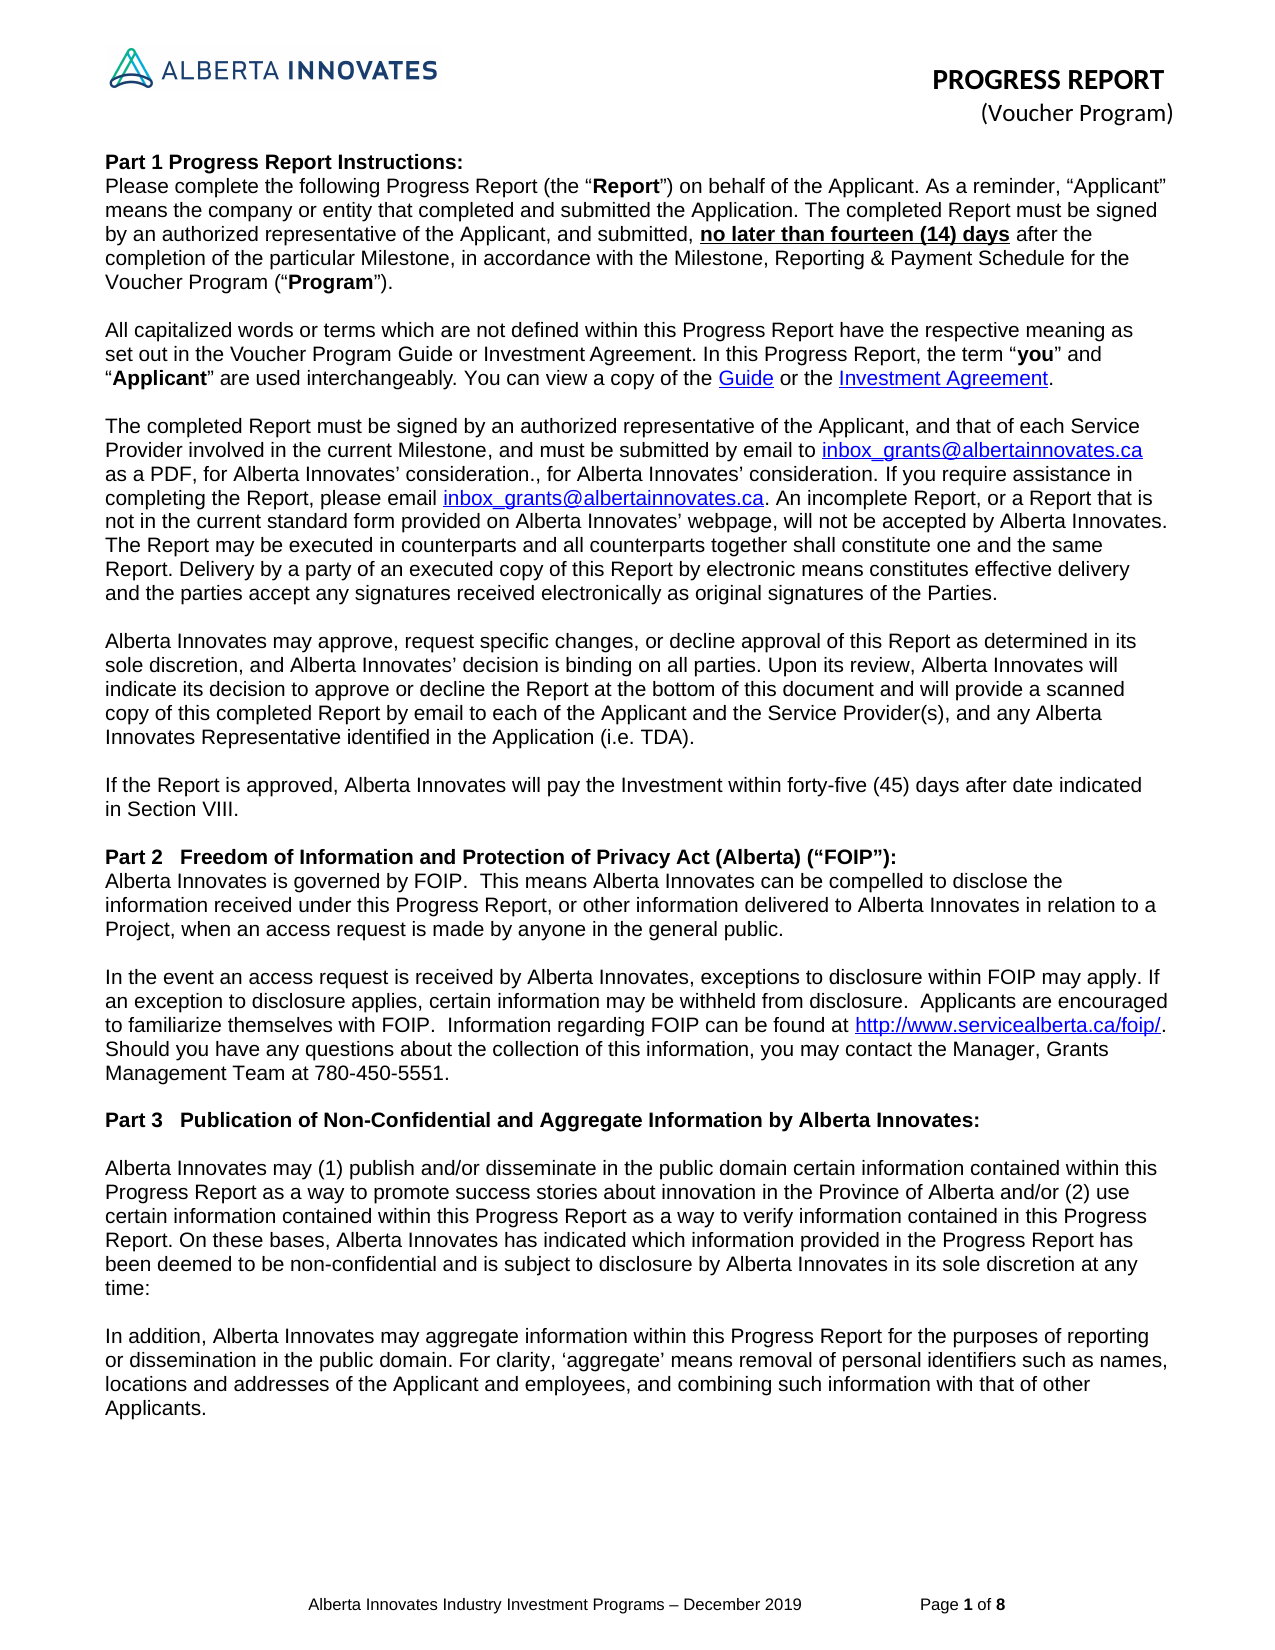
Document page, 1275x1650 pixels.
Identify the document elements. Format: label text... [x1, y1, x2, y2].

text In the event an access request is received by Alberta Innovates, exceptions to disclosure within FOIP may apply. If an exception to disclosure applies, certain information may be withheld from disclosure. Applicants are encouraged to familiarize themselves with FOIP. Information regarding FOIP can be found at http://www.servicealberta.ca/foip/. Should you have any questions about the collection of this information, you may contact the Manager, Grants Management Team at 780-450-5551. [105, 964, 1170, 1084]
text Alberta Innovates may (1) publish and/or disseminate in the public domain certain information contained within this Progress Report as a way to promote success stories about innovation in the Province of Alberta and/or (2) use certain information contained within this Progress Report as a way to verify information contained in this Progress Report. On these bases, Alberta Innovates has indicated which information provided in the Progress Report has been deemed to be non-confidential and is subject to disclosure by Alberta Innovates in its sole discretion at any time: [105, 1156, 1170, 1300]
text In addition, Alberta Innovates may aggregate information within this Progress Report for the purposes of reporting or dissemination in the public domain. For clarity, ‘aggregate’ means removal of personal identifiers such as names, locations and addresses of the Applicant and employees, and combining such information with that of other Applicants. [105, 1324, 1170, 1420]
text If the Report is approved, Alberta Innovates will pay the Investment within forty-five (45) days after date indicated in Section VIII. [105, 773, 1147, 821]
text All capitalized words or terms which are not defined within this Progress Report have the respective meaning as set out in the Voucher Program Guide or Investment Agreement. In this Progress Report, the term “you” and “Applicant” are used interchangeably. You can view a copy of the Guide or the Investment Agreement. [105, 318, 1147, 389]
picture [105, 45, 441, 90]
subtitle Please complete the following Progress Report (the “Report”) on behalf of the Applicant. As a reminder, “Applicant” means the company or entity that completed and submitted the Application. The completed Report must be signed by an authorized representative of the Applicant, and submitted, no later than fourteen (14) days after the completion of the particular Milestone, in accordance with the Milestone, Reporting & Payment Schedule for the Voucher Program (“Program”). [105, 174, 1170, 294]
text Part 3 Publication of Non-Confidential and Aggregate Information by Alberta Innovates: [105, 1108, 1170, 1132]
subtitle Part 1 Progress Report Instructions: [105, 150, 1170, 174]
text Alberta Innovates is governed by FOIP. This means Alberta Innovates can be compelled to disclose the information received under this Progress Report, or other information delivered to Alberta Innovates in relation to a Project, when an access request is made by anyone in the general public. [105, 869, 1170, 941]
text Alberta Innovates may approve, request specific changes, or decline approval of this Report as determined in its sole discretion, and Alberta Innovates’ decision is binding on all parties. Upon its review, Alberta Innovates will indicate its decision to approve or decline the Report at the bottom of this document and will provide a scanned copy of this completed Report by email to each of the Applicant and the Service Provider(s), and any Alberta Innovates Representative identified in the Application (i.e. TDA). [105, 629, 1147, 749]
subtitle The completed Report must be signed by an authorized representative of the Applicant, and that of each Service Provider involved in the current Milestone, and must be submitted by email to inbox_grants@albertainnovates.ca as a PDF, for Alberta Innovates’ consideration., for Alberta Innovates’ consideration. If you require assistance in completing the Report, please email inbox_grants@albertainnovates.ca. An incomplete Report, or a Report that is not in the current standard form provided on Alberta Innovates’ webpage, will not be accepted by Alberta Innovates. The Report may be executed in counterparts and all counterparts together shall constitute one and the same Report. Delivery by a party of an executed copy of this Report by electronic means constitutes effective delivery and the parties accept any signatures received electronically as original signatures of the Parties. [105, 413, 1170, 605]
text Part 2 Freedom of Information and Protection of Privacy Act (Alberta) (“FOIP”): [105, 845, 1170, 869]
